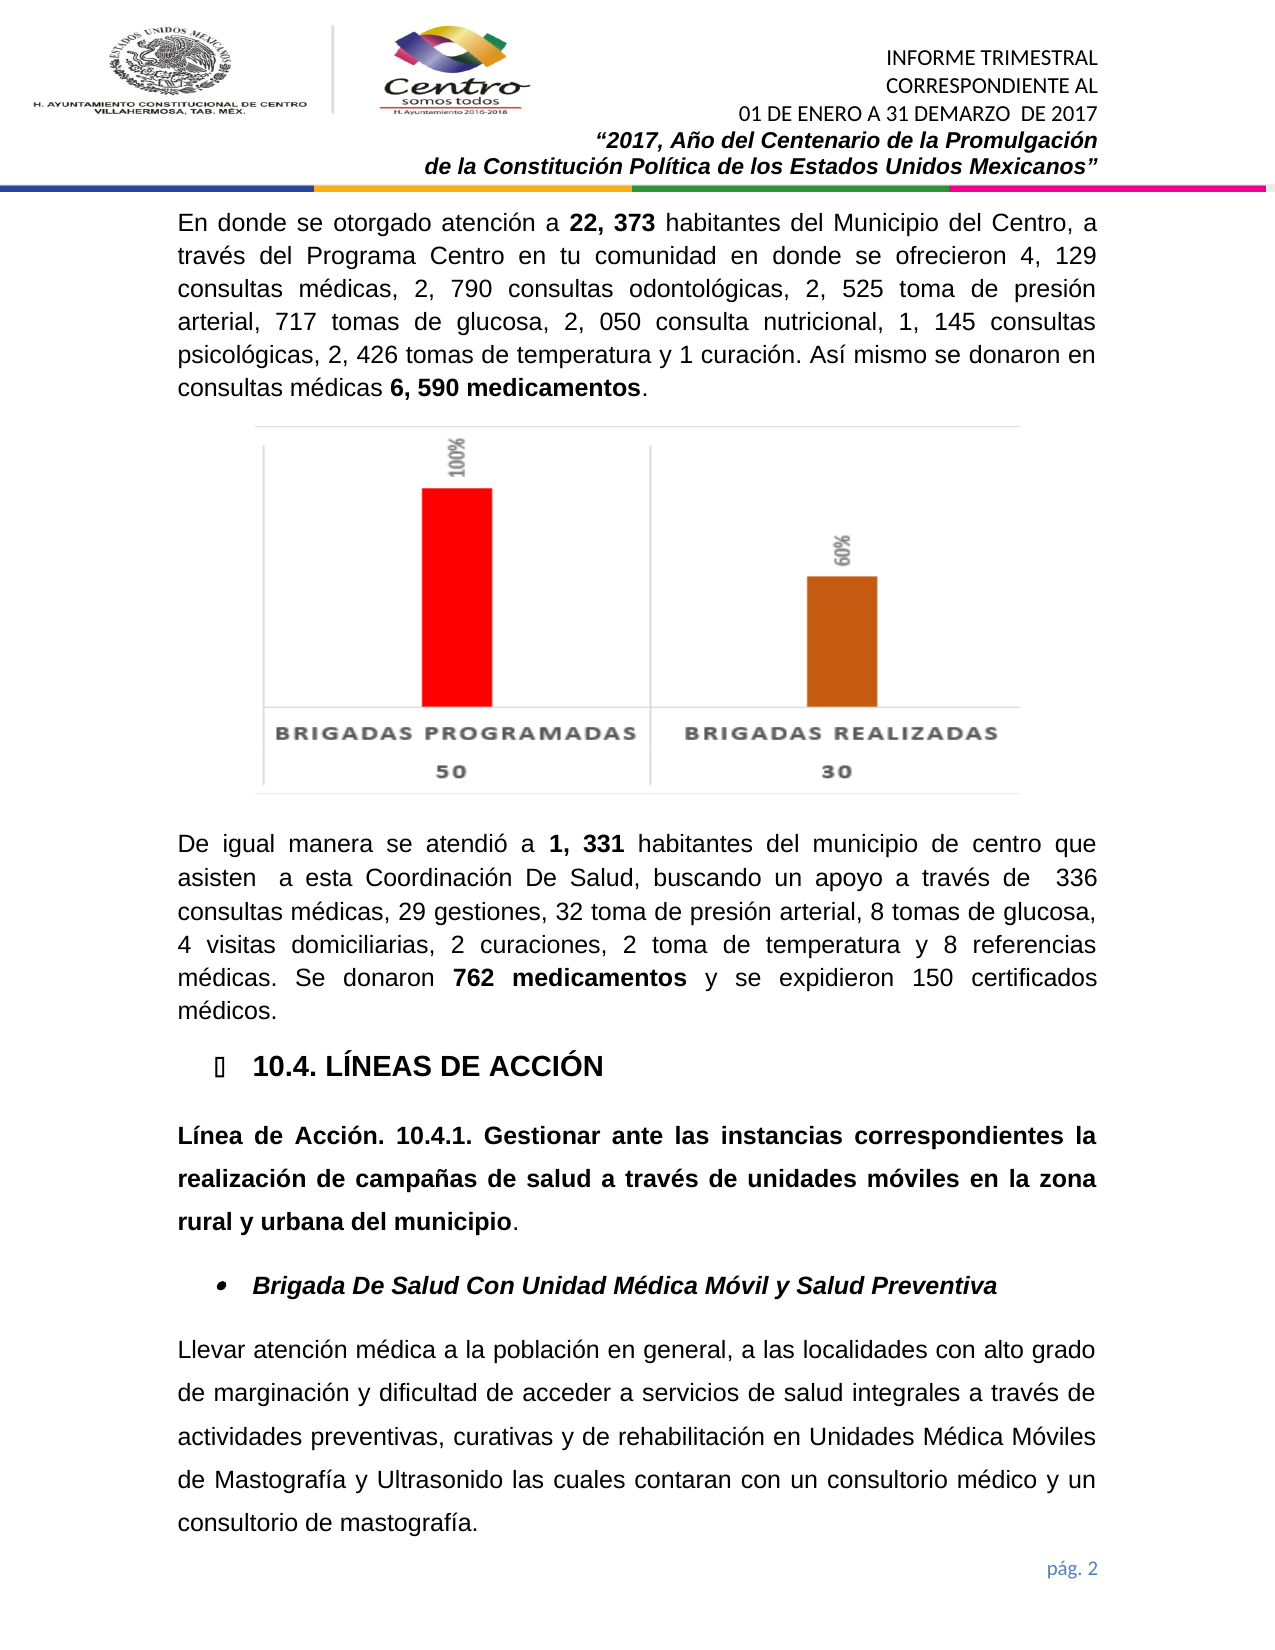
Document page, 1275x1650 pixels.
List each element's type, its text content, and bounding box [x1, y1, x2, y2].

list Brigada De Salud Con Unidad Médica Móvil y Salud Preventiva [215, 1271, 1098, 1300]
text En donde se otorgado atención a 22, 373 habitantes del Municipio del Centro, a través del Programa Centro en tu comunidad en donde se ofrecieron 4, 129 consultas médicas, 2, 790 consultas odontológicas, 2, 525 toma de presión arterial, 717 tomas de glucosa, 2, 050 consulta nutricional, 1, 145 consultas psicológicas, 2, 426 tomas de temperatura y 1 curación. Así mismo se donaron en consultas médicas 6, 590 medicamentos. [177, 208, 1098, 401]
text Línea de Acción. 10.4.1. Gestionar ante las instancias correspondientes la realización de campañas de salud a través de unidades móviles en la zona rural y urbana del municipio. [177, 1121, 1098, 1236]
picture [254, 426, 1021, 794]
list 10.4. LÍNEAS DE ACCIÓN [215, 1049, 1098, 1083]
picture [0, 184, 1275, 192]
text Llevar atención médica a la población en general, a las localidades con alto grado de marginación y dificultad de acceder a servicios de salud integrales a través de actividades preventivas, curativas y de rehabilitación en Unidades Médica Móviles de Mastografía y Ultrasonido las cuales contaran con un consultorio médico y un consultorio de mastografía. [177, 1335, 1098, 1536]
picture [4, 1, 558, 137]
text De igual manera se atendió a 1, 331 habitantes del municipio de centro que asisten a esta Coordinación De Salud, buscando un apoyo a través de 336 consultas médicas, 29 gestiones, 32 toma de presión arterial, 8 tomas de glucosa, 4 visitas domiciliarias, 2 curaciones, 2 toma de temperatura y 8 referencias médicas. Se donaron 762 medicamentos y se expidieron 150 certificados médicos. [177, 828, 1098, 1024]
